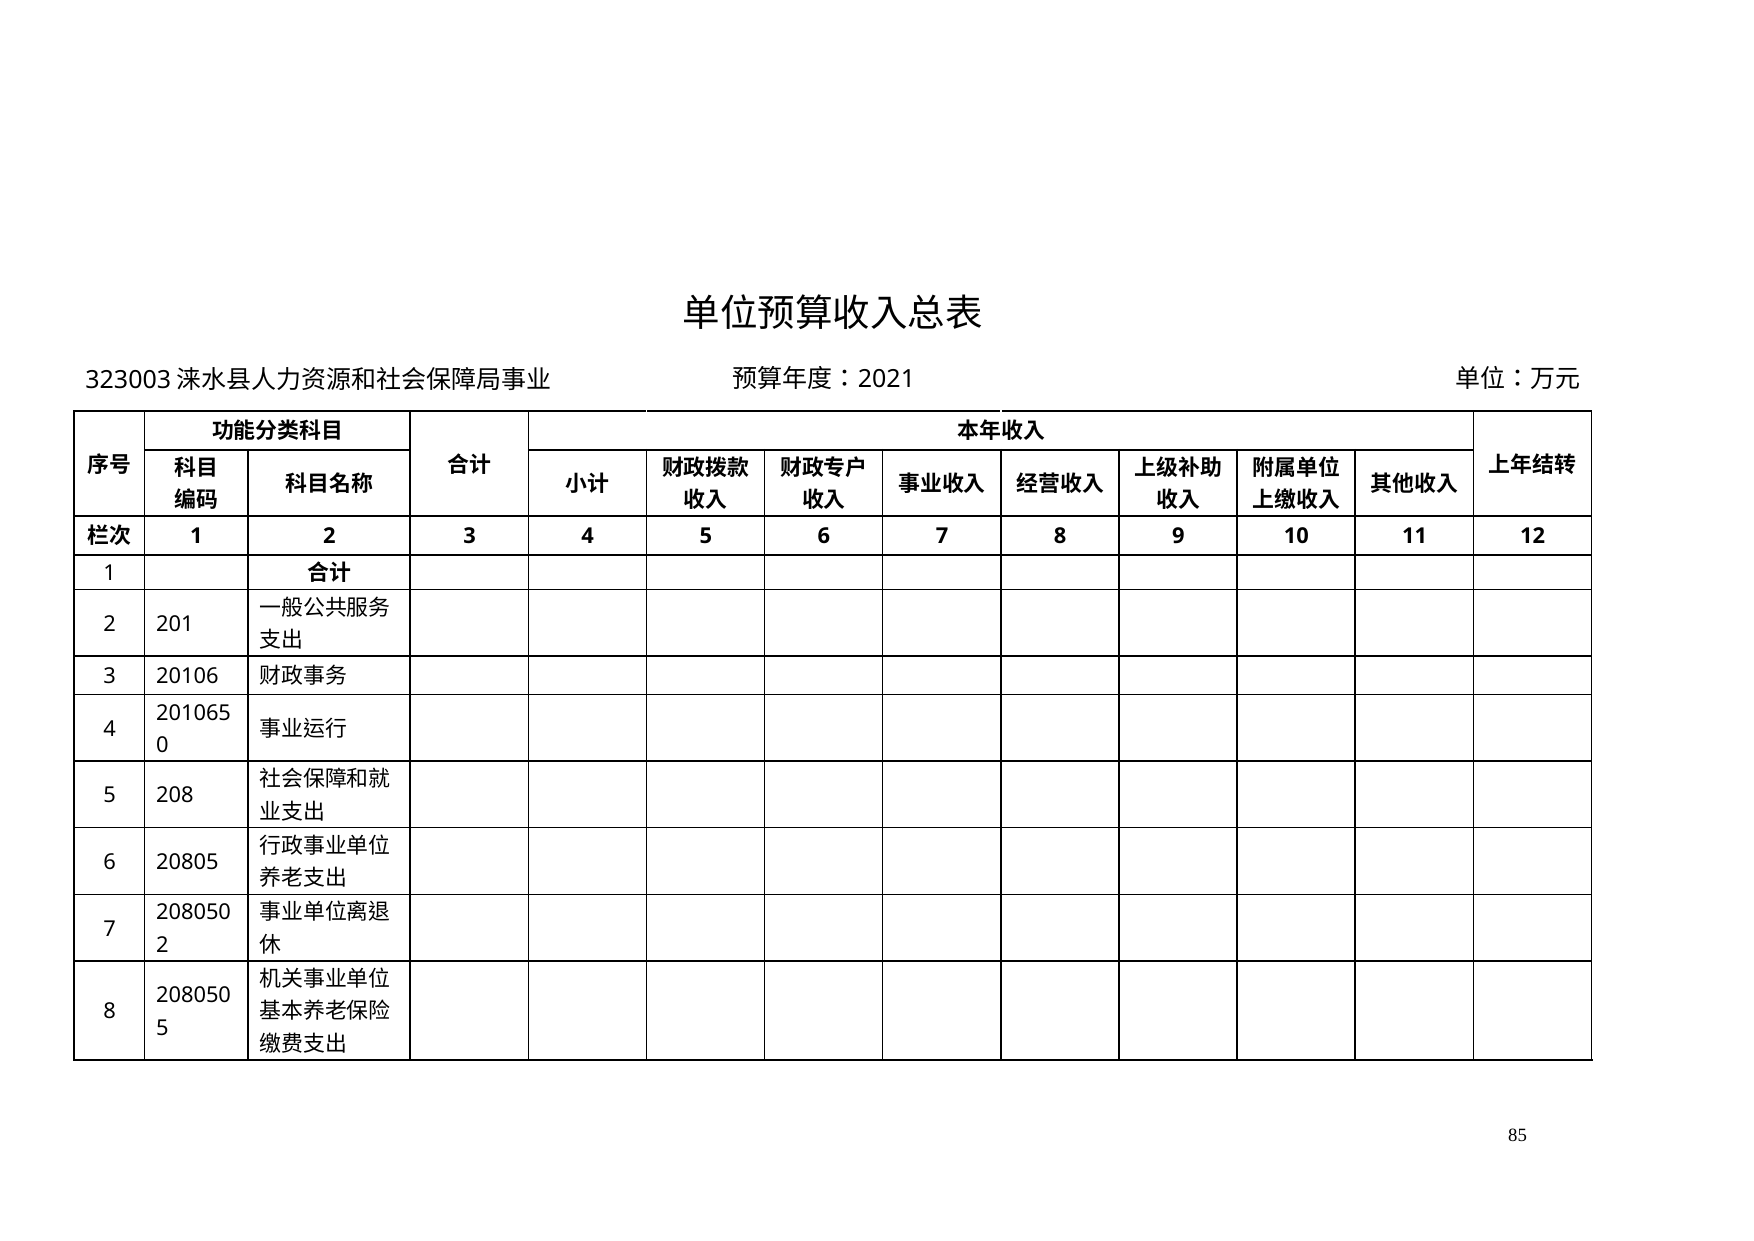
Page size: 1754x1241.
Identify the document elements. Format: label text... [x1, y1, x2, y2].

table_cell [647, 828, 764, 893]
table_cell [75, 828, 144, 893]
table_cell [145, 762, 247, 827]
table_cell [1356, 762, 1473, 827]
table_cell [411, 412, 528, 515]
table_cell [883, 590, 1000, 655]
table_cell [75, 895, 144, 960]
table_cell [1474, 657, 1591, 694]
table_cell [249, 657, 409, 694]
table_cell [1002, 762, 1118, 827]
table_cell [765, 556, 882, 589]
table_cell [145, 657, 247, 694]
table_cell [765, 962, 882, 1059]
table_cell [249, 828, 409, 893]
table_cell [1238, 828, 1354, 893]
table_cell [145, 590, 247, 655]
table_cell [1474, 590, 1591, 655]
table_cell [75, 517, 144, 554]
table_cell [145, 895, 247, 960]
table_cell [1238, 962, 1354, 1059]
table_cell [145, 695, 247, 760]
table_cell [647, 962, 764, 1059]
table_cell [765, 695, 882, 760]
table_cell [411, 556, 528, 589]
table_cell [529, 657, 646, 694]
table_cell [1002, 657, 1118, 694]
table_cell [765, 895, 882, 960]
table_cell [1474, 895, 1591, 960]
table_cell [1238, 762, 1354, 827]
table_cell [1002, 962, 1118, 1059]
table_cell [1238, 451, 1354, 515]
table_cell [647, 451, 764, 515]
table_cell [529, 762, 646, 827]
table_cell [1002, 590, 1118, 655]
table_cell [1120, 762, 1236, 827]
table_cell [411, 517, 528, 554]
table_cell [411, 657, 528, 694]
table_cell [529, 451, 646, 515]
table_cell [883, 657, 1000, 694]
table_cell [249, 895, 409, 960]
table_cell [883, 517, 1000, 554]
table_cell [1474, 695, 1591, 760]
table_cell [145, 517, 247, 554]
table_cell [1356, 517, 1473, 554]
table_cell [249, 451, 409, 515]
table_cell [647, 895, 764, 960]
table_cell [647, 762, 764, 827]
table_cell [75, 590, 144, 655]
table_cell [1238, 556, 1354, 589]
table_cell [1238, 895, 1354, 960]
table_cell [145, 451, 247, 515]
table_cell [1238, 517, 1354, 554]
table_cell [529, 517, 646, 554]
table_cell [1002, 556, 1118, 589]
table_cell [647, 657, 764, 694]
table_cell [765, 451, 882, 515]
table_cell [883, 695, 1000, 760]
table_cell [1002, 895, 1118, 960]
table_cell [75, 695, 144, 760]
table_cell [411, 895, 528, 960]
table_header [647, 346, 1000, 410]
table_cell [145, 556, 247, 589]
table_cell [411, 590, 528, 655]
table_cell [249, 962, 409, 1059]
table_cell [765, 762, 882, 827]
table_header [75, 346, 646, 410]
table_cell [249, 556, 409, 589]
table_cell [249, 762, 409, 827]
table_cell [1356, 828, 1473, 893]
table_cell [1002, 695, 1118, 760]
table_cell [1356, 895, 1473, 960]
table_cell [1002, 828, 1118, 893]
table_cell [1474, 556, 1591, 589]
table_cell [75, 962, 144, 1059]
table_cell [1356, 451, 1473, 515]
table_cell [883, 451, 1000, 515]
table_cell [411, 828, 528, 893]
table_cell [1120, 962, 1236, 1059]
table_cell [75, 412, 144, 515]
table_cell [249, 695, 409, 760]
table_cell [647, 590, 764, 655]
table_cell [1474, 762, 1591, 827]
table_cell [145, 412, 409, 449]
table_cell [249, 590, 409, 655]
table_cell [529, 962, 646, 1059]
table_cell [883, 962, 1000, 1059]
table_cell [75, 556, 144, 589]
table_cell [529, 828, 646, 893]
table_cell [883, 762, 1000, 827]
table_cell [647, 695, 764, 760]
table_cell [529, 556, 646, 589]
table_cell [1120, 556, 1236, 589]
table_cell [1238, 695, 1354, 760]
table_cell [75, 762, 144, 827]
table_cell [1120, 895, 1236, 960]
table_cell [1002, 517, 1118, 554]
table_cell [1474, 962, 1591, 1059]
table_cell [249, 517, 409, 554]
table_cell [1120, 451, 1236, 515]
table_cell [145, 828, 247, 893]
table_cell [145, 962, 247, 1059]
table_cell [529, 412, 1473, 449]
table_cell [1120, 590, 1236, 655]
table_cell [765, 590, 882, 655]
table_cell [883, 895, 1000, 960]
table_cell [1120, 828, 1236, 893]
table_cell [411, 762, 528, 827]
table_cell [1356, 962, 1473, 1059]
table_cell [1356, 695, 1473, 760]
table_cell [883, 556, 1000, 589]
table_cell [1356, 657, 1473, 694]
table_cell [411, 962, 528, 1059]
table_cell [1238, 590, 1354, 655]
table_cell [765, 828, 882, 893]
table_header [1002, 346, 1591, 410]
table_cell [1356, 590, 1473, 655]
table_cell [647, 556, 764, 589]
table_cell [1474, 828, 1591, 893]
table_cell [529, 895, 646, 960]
text 单位预算收入总表 [118, 279, 1547, 344]
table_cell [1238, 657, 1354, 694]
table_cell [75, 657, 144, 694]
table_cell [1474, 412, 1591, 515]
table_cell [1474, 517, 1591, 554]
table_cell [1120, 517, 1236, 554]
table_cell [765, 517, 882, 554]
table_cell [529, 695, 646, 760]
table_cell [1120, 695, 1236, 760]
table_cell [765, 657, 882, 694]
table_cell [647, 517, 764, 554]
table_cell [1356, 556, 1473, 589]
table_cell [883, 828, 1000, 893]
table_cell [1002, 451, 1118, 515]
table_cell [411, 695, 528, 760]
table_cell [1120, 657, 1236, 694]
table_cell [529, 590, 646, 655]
